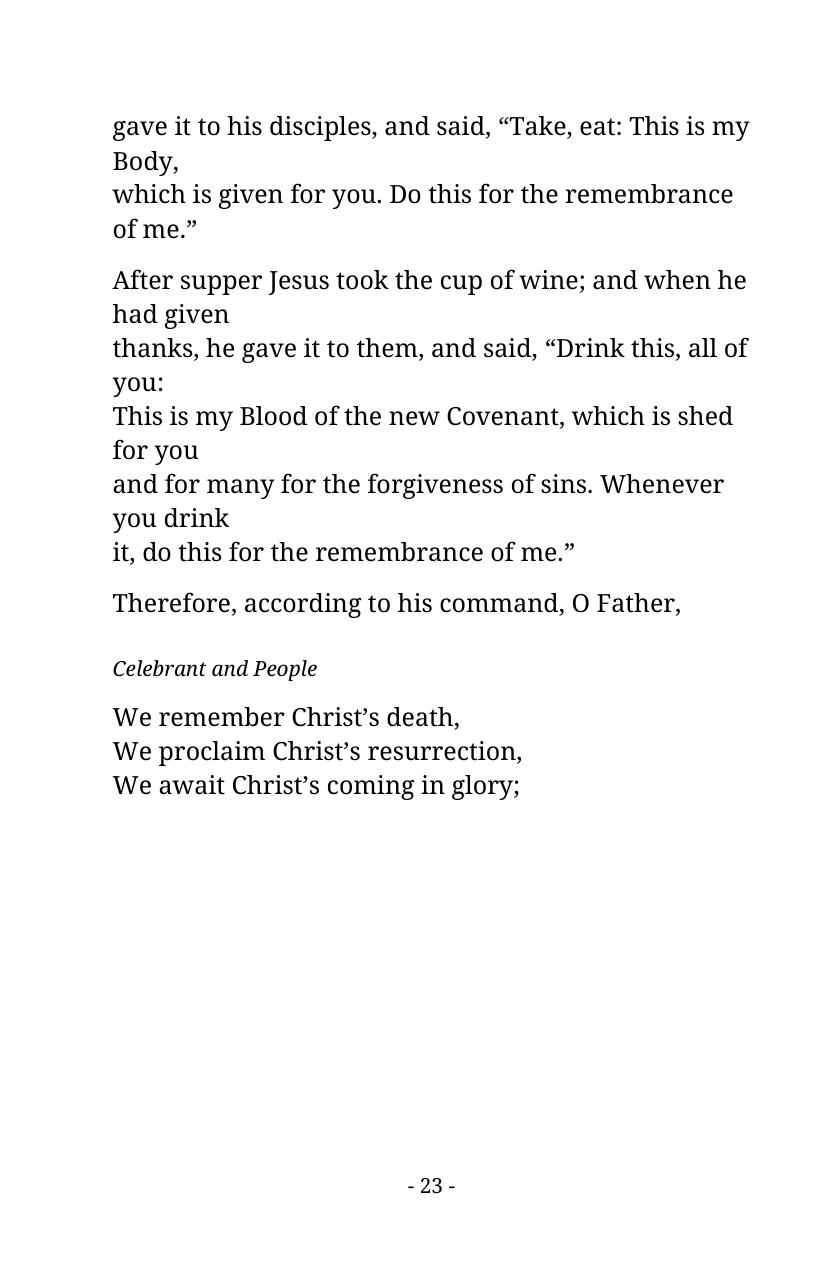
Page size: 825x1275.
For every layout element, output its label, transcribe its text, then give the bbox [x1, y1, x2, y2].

text which is given for you. Do this for the remembrance of me.” [112, 177, 750, 245]
text This is my Blood of the new Covenant, which is shed for you [112, 398, 750, 467]
text We await Christ’s coming in glory; [112, 767, 750, 802]
text it, do this for the remembrance of me.” [112, 535, 750, 569]
text We remember Christ’s death, [112, 699, 750, 733]
text and for many for the forgiveness of sins. Whenever you drink [112, 467, 750, 535]
text thanks, he gave it to them, and said, “Drink this, all of you: [112, 330, 750, 398]
text We proclaim Christ’s resurrection, [112, 733, 750, 767]
text Therefore, according to his command, O Father, [112, 586, 750, 620]
text Celebrant and People [112, 654, 750, 682]
text gave it to his disciples, and said, “Take, eat: This is my Body, [112, 109, 750, 177]
text After supper Jesus took the cup of wine; and when he had given [112, 262, 750, 330]
